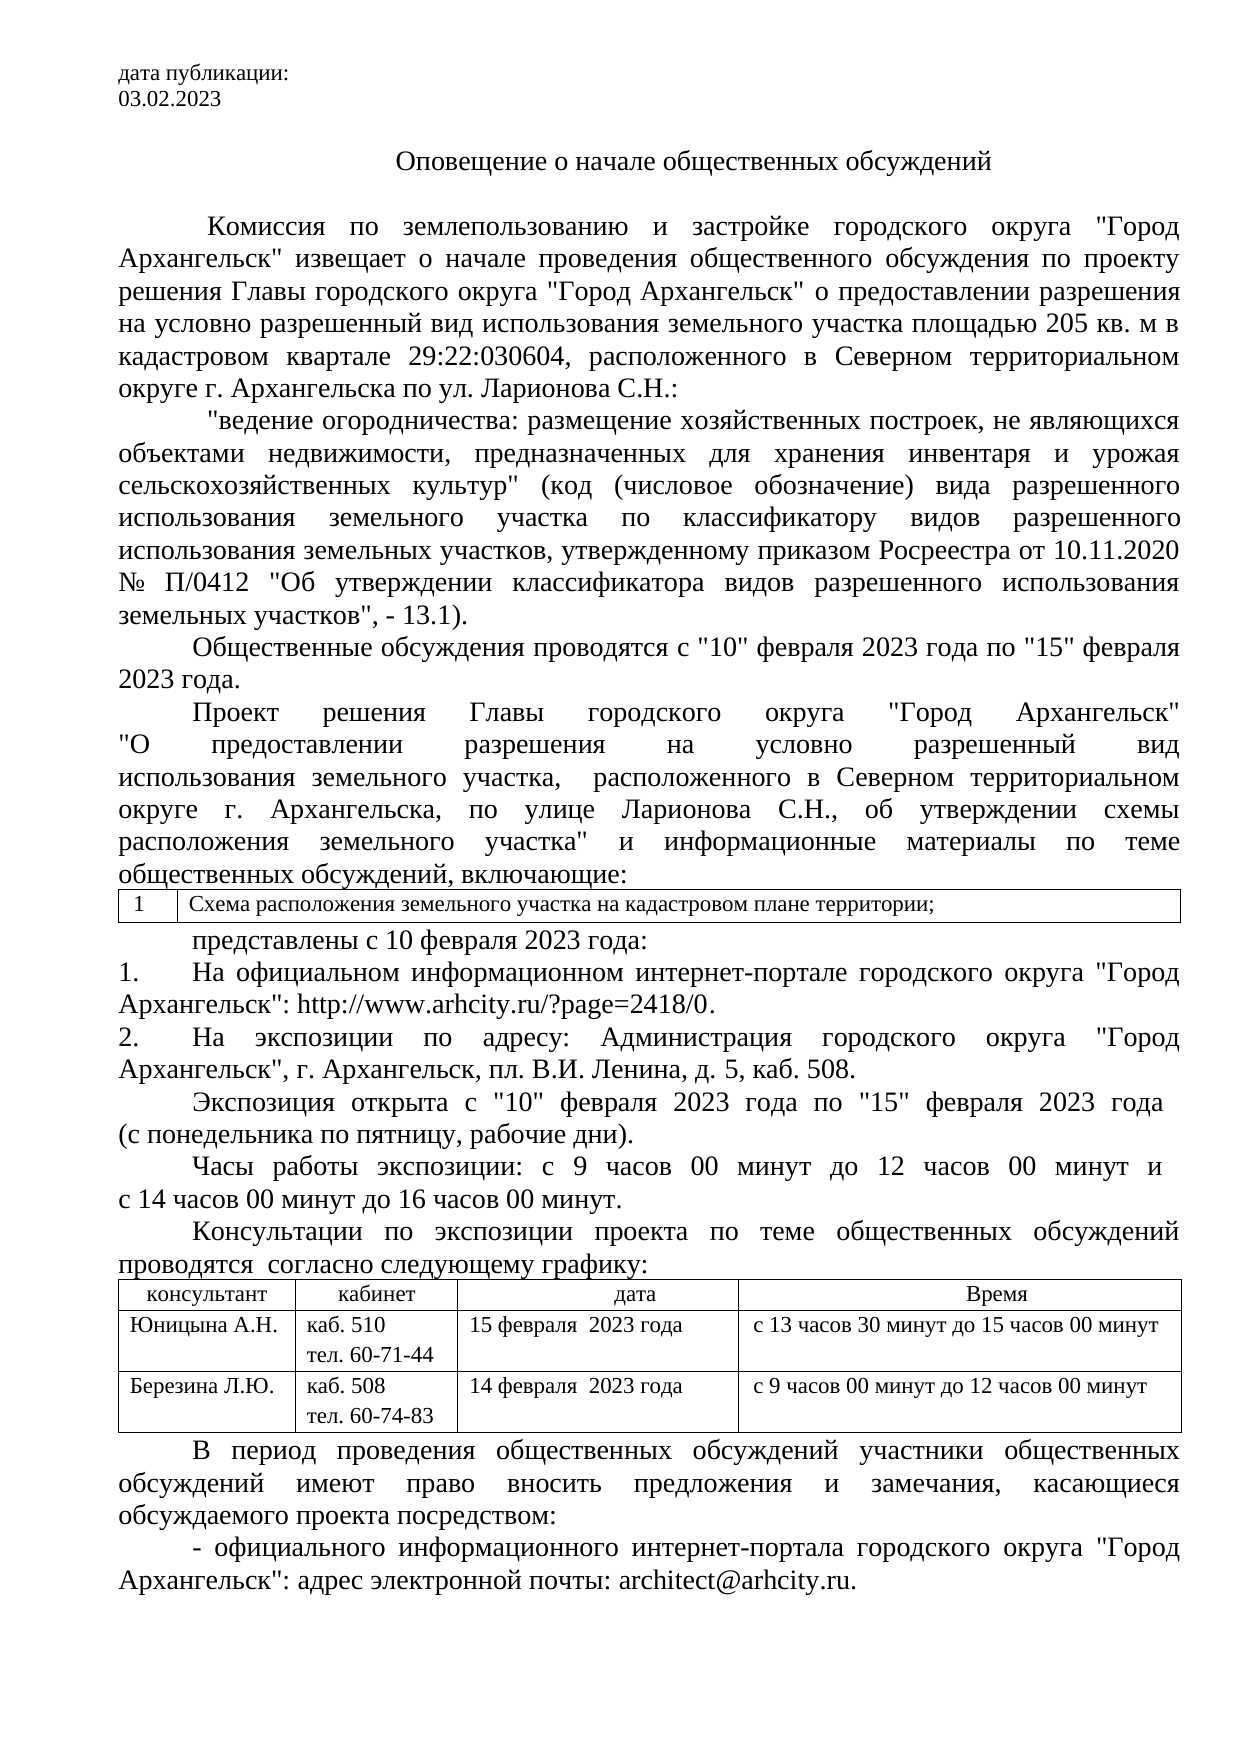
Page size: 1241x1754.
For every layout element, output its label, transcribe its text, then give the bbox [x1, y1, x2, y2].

text Оповещение о начале общественных обсуждений [118, 144, 1181, 177]
table_cell каб. 510 тел. 60-71-44 [296, 1311, 457, 1371]
table_header Схема расположения земельного участка на кадастровом плане территории; [178, 890, 1180, 922]
table_cell с 9 часов 00 минут до 12 часов 00 минут [739, 1372, 1181, 1432]
table_cell 14 февраля 2023 года [458, 1372, 738, 1432]
text 2. На экспозиции по адресу: Администрация городского округа "Город Архангельск", г. Архангельск, пл. В.И. Ленина, д. 5, каб. 508. [118, 1020, 1181, 1085]
text В период проведения общественных обсуждений участники общественных обсуждений имеют право вносить предложения и замечания, касающиеся обсуждаемого проекта посредством: [118, 1433, 1181, 1531]
text Проект решения Главы городского округа "Город Архангельск" "О предоставлении разрешения на условно разрешенный вид использования земельного участка, расположенного в Северном территориальном округе г. Архангельска, по улице Ларионова С.Н., об утверждении схемы расположения земельного участка" и информационные материалы по теме общественных обсуждений, включающие: [118, 695, 1181, 889]
table_cell Березина Л.Ю. [119, 1372, 295, 1432]
text - официального информационного интернет-портала городского округа "Город Архангельск": адрес электронной почты: architect@arhcity.ru. [118, 1531, 1181, 1595]
table_header консультант [119, 1280, 295, 1310]
table_header 1 [119, 890, 177, 922]
table_header дата [458, 1280, 738, 1310]
text Часы работы экспозиции: с 9 часов 00 минут до 12 часов 00 минут и с 14 часов 00 минут до 16 часов 00 минут. [118, 1149, 1181, 1214]
text "ведение огородничества: размещение хозяйственных построек, не являющихся объектами недвижимости, предназначенных для хранения инвентаря и урожая сельскохозяйственных культур" (код (числовое обозначение) вида разрешенного использования земельного участка по классификатору видов разрешенного использования земельных участков, утвержденному приказом Росреестра от 10.11.2020 № П/0412 "Об утверждении классификатора видов разрешенного использования земельных участков", - 13.1). [118, 403, 1181, 630]
text 1. На официальном информационном интернет-портале городского округа "Город Архангельск": http://www.arhcity.ru/?page=2418/0. [118, 955, 1181, 1020]
table_cell 15 февраля 2023 года [458, 1311, 738, 1371]
table_cell каб. 508 тел. 60-74-83 [296, 1372, 457, 1432]
table_header кабинет [296, 1280, 457, 1310]
text Общественные обсуждения проводятся с "10" февраля 2023 года по "15" февраля 2023 года. [118, 630, 1181, 695]
text представлены с 10 февраля 2023 года: [118, 923, 1181, 955]
text 03.02.2023 [118, 85, 1181, 112]
table_cell с 13 часов 30 минут до 15 часов 00 минут [739, 1311, 1181, 1371]
text Комиссия по землепользованию и застройке городского округа "Город Архангельск" извещает о начале проведения общественного обсуждения по проекту решения Главы городского округа "Город Архангельск" о предоставлении разрешения на условно разрешенный вид использования земельного участка площадью 205 кв. м в кадастровом квартале 29:22:030604, расположенного в Северном территориальном округе г. Архангельска по ул. Ларионова С.Н.: [118, 209, 1181, 403]
text Консультации по экспозиции проекта по теме общественных обсуждений проводятся согласно следующему графику: [118, 1214, 1181, 1279]
text Экспозиция открыта с "10" февраля 2023 года по "15" февраля 2023 года (с понедельника по пятницу, рабочие дни). [118, 1085, 1181, 1149]
table_header Время [739, 1280, 1181, 1310]
text дата публикации: [118, 59, 1181, 85]
table_cell Юницына А.Н. [119, 1311, 295, 1371]
